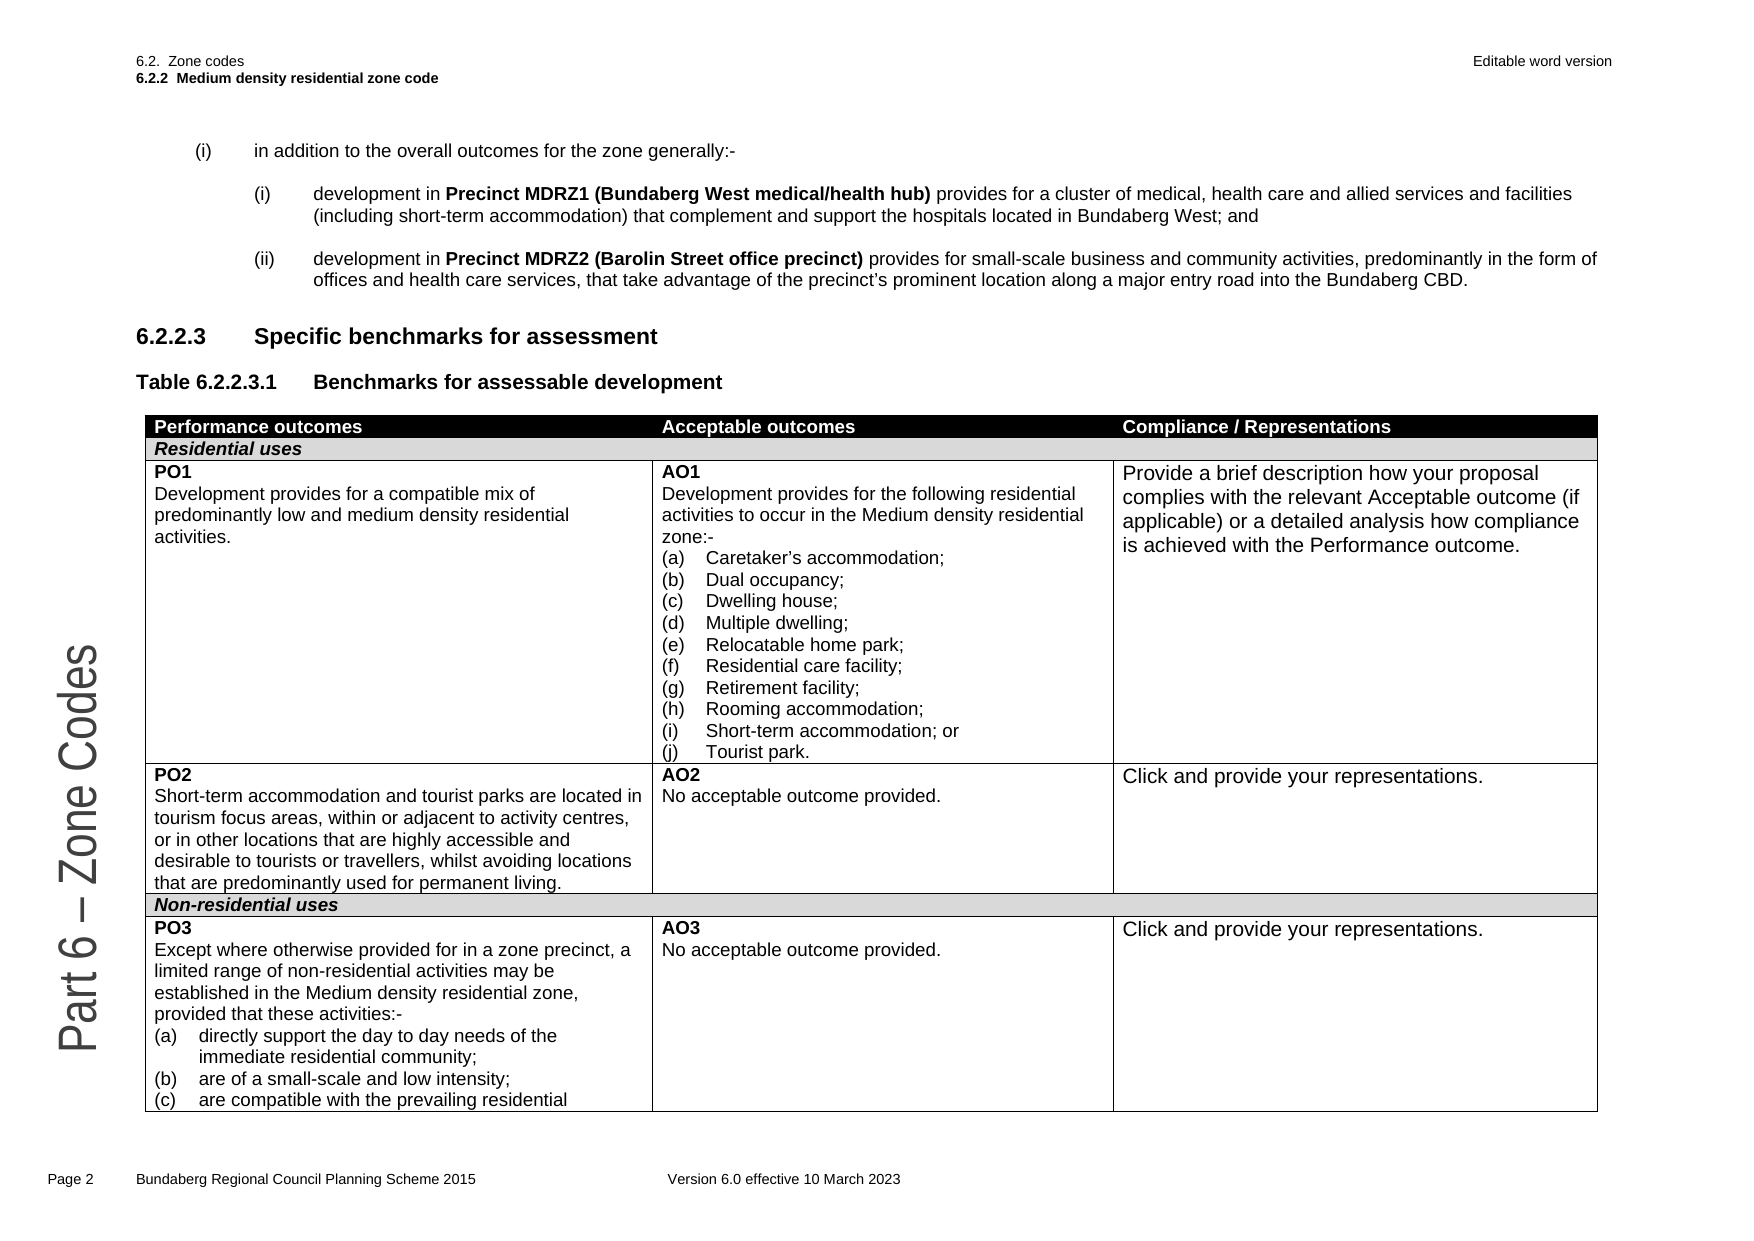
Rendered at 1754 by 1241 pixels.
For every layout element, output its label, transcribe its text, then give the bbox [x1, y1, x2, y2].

table_header Performance outcomes [146, 416, 652, 437]
list development in Precinct MDRZ2 (Barolin Street office precinct) provides for small-scale business and community activities, predominantly in the form of offices and health care services, that take advantage of the precinct’s prominent location along a major entry road into the Bundaberg CBD. [254, 247, 1612, 291]
table_cell Residential uses [146, 438, 1597, 460]
subtitle Specific benchmarks for assessment [136, 323, 992, 349]
table_cell Non-residential uses [146, 894, 1597, 916]
table_cell PO1 Development provides for a compatible mix of predominantly low and medium density residential activities. [146, 461, 652, 763]
table_header Acceptable outcomes [653, 416, 1113, 437]
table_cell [146, 917, 652, 1111]
subtitle Table 6.2.2.3.1 Benchmarks for assessable development [136, 370, 992, 394]
list development in Precinct MDRZ1 (Bundaberg West medical/health hub) provides for a cluster of medical, health care and allied services and facilities (including short-term accommodation) that complement and support the hospitals located in Bundaberg West; and [254, 183, 1612, 226]
table_cell AO3 No acceptable outcome provided. [653, 917, 1113, 1111]
table_cell Click and provide your representations. [1114, 764, 1597, 893]
table_cell Provide a brief description how your proposal complies with the relevant Acceptable outcome (if applicable) or a detailed analysis how compliance is achieved with the Performance outcome. [1114, 461, 1597, 763]
table_cell Click and provide your representations. [1114, 917, 1597, 1111]
table_cell AO2 No acceptable outcome provided. [653, 764, 1113, 893]
list in addition to the overall outcomes for the zone generally:- [195, 140, 1612, 161]
table_cell AO1 Development provides for the following residential activities to occur in the Medium density residential zone:- Caretaker’s accommodation; Dual occupancy; Dwelling house; Multiple dwelling; Relocatable home park; Residential care facility; Retirement facility; Rooming accommodation; Short-term accommodation; or Tourist park. [653, 461, 1113, 763]
table_cell PO2 Short-term accommodation and tourist parks are located in tourism focus areas, within or adjacent to activity centres, or in other locations that are highly accessible and desirable to tourists or travellers, whilst avoiding locations that are predominantly used for permanent living. [146, 764, 652, 893]
table_header Compliance / Representations [1114, 416, 1597, 437]
